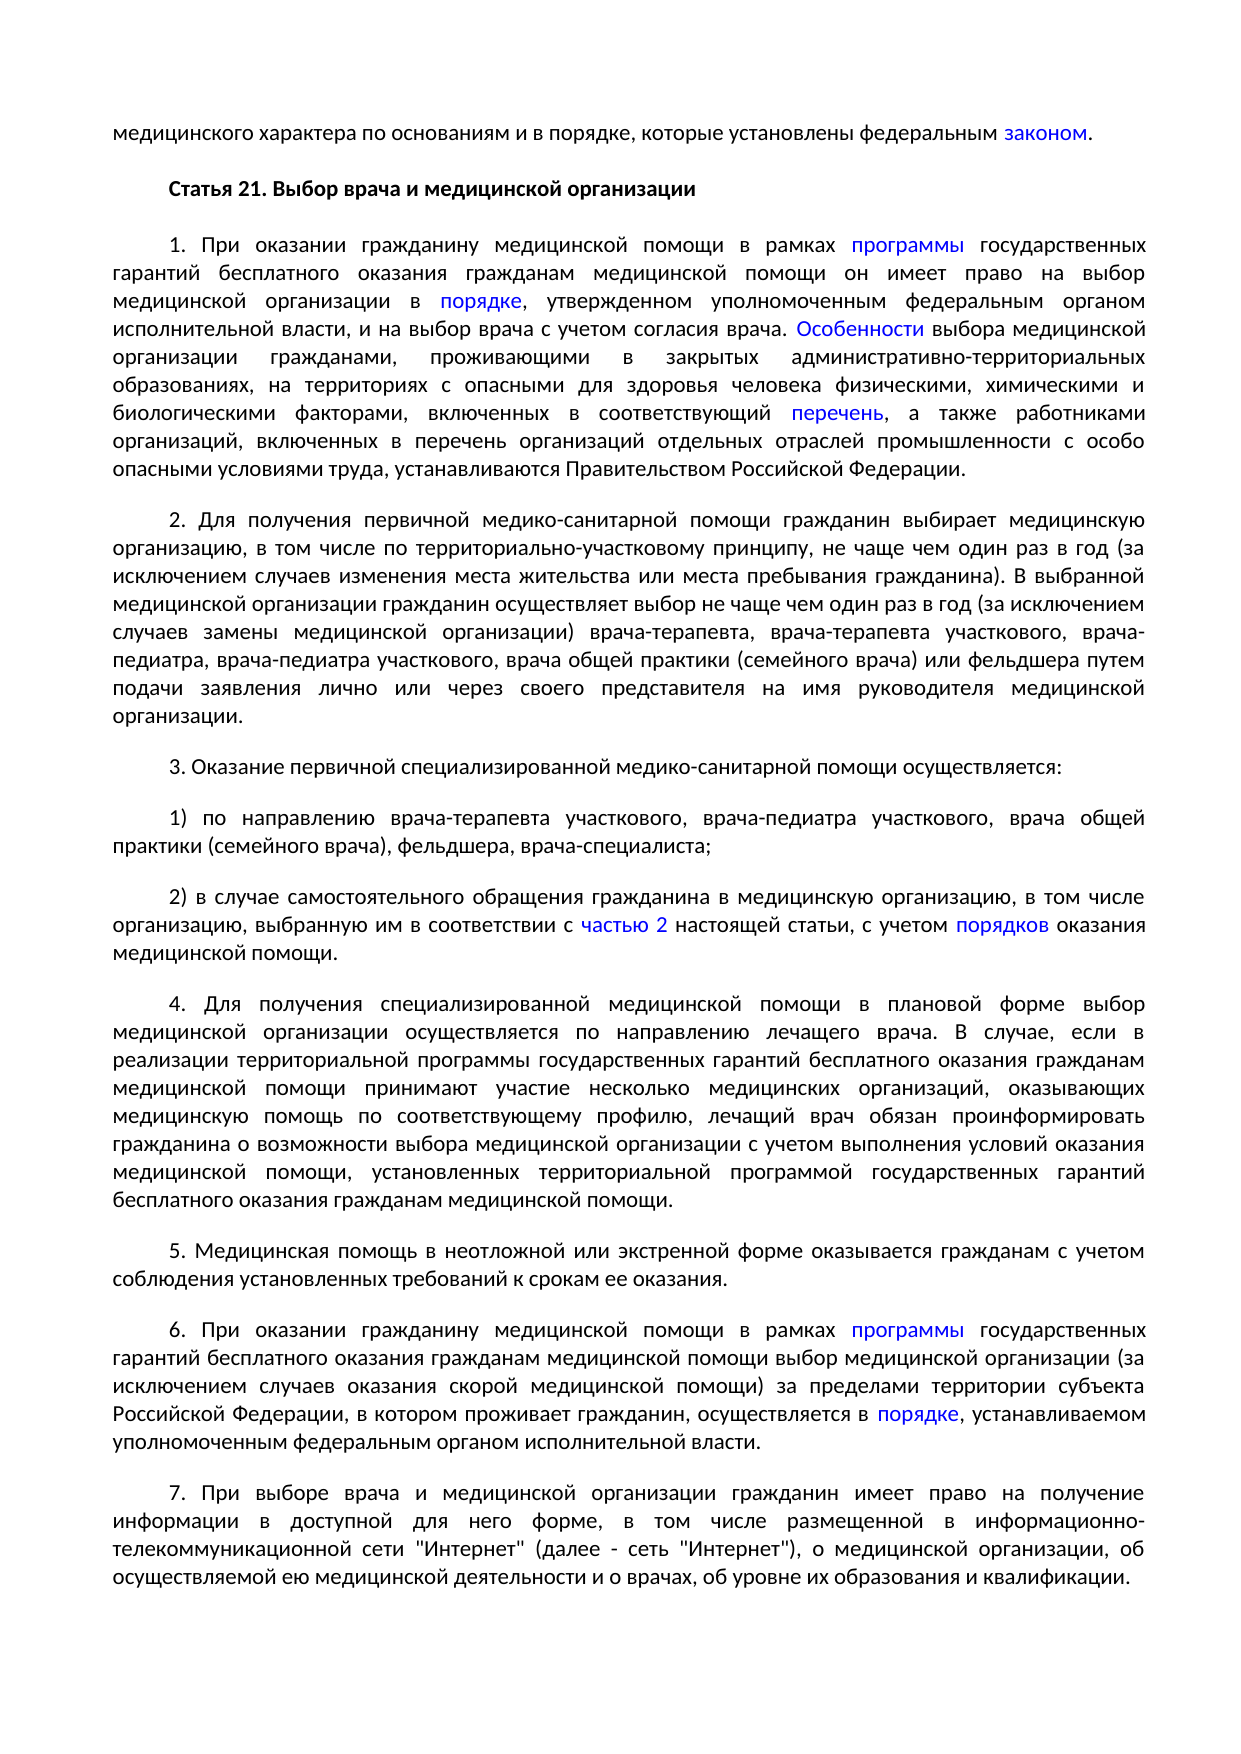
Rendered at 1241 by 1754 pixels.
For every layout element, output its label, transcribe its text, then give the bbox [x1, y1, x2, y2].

text 4. Для получения специализированной медицинской помощи в плановой форме выбор медицинской организации осуществляется по направлению лечащего врача. В случае, если в реализации территориальной программы государственных гарантий бесплатного оказания гражданам медицинской помощи принимают участие несколько медицинских организаций, оказывающих медицинскую помощь по соответствующему профилю, лечащий врач обязан проинформировать гражданина о возможности выбора медицинской организации с учетом выполнения условий оказания медицинской помощи, установленных территориальной программой государственных гарантий бесплатного оказания гражданам медицинской помощи. [112, 989, 1146, 1213]
text 2. Для получения первичной медико-санитарной помощи гражданин выбирает медицинскую организацию, в том числе по территориально-участковому принципу, не чаще чем один раз в год (за исключением случаев изменения места жительства или места пребывания гражданина). В выбранной медицинской организации гражданин осуществляет выбор не чаще чем один раз в год (за исключением случаев замены медицинской организации) врача-терапевта, врача-терапевта участкового, врача-педиатра, врача-педиатра участкового, врача общей практики (семейного врача) или фельдшера путем подачи заявления лично или через своего представителя на имя руководителя медицинской организации. [112, 505, 1146, 729]
text 6. При оказании гражданину медицинской помощи в рамках программы государственных гарантий бесплатного оказания гражданам медицинской помощи выбор медицинской организации (за исключением случаев оказания скорой медицинской помощи) за пределами территории субъекта Российской Федерации, в котором проживает гражданин, осуществляется в порядке, устанавливаемом уполномоченным федеральным органом исполнительной власти. [112, 1315, 1146, 1455]
text 1. При оказании гражданину медицинской помощи в рамках программы государственных гарантий бесплатного оказания гражданам медицинской помощи он имеет право на выбор медицинской организации в порядке, утвержденном уполномоченным федеральным органом исполнительной власти, и на выбор врача с учетом согласия врача. Особенности выбора медицинской организации гражданами, проживающими в закрытых административно-территориальных образованиях, на территориях с опасными для здоровья человека физическими, химическими и биологическими факторами, включенных в соответствующий перечень, а также работниками организаций, включенных в перечень организаций отдельных отраслей промышленности с особо опасными условиями труда, устанавливаются Правительством Российской Федерации. [112, 230, 1146, 482]
text 2) в случае самостоятельного обращения гражданина в медицинскую организацию, в том числе организацию, выбранную им в соответствии с частью 2 настоящей статьи, с учетом порядков оказания медицинской помощи. [112, 882, 1146, 966]
text 5. Медицинская помощь в неотложной или экстренной форме оказывается гражданам с учетом соблюдения установленных требований к срокам ее оказания. [112, 1236, 1146, 1292]
text 1) по направлению врача-терапевта участкового, врача-педиатра участкового, врача общей практики (семейного врача), фельдшера, врача-специалиста; [112, 803, 1146, 859]
title Статья 21. Выбор врача и медицинской организации [112, 174, 1146, 202]
text 7. При выборе врача и медицинской организации гражданин имеет право на получение информации в доступной для него форме, в том числе размещенной в информационно-телекоммуникационной сети "Интернет" (далее - сеть "Интернет"), о медицинской организации, об осуществляемой ею медицинской деятельности и о врачах, об уровне их образования и квалификации. [112, 1478, 1146, 1590]
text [112, 118, 1146, 146]
text 3. Оказание первичной специализированной медико-санитарной помощи осуществляется: [112, 752, 1146, 780]
